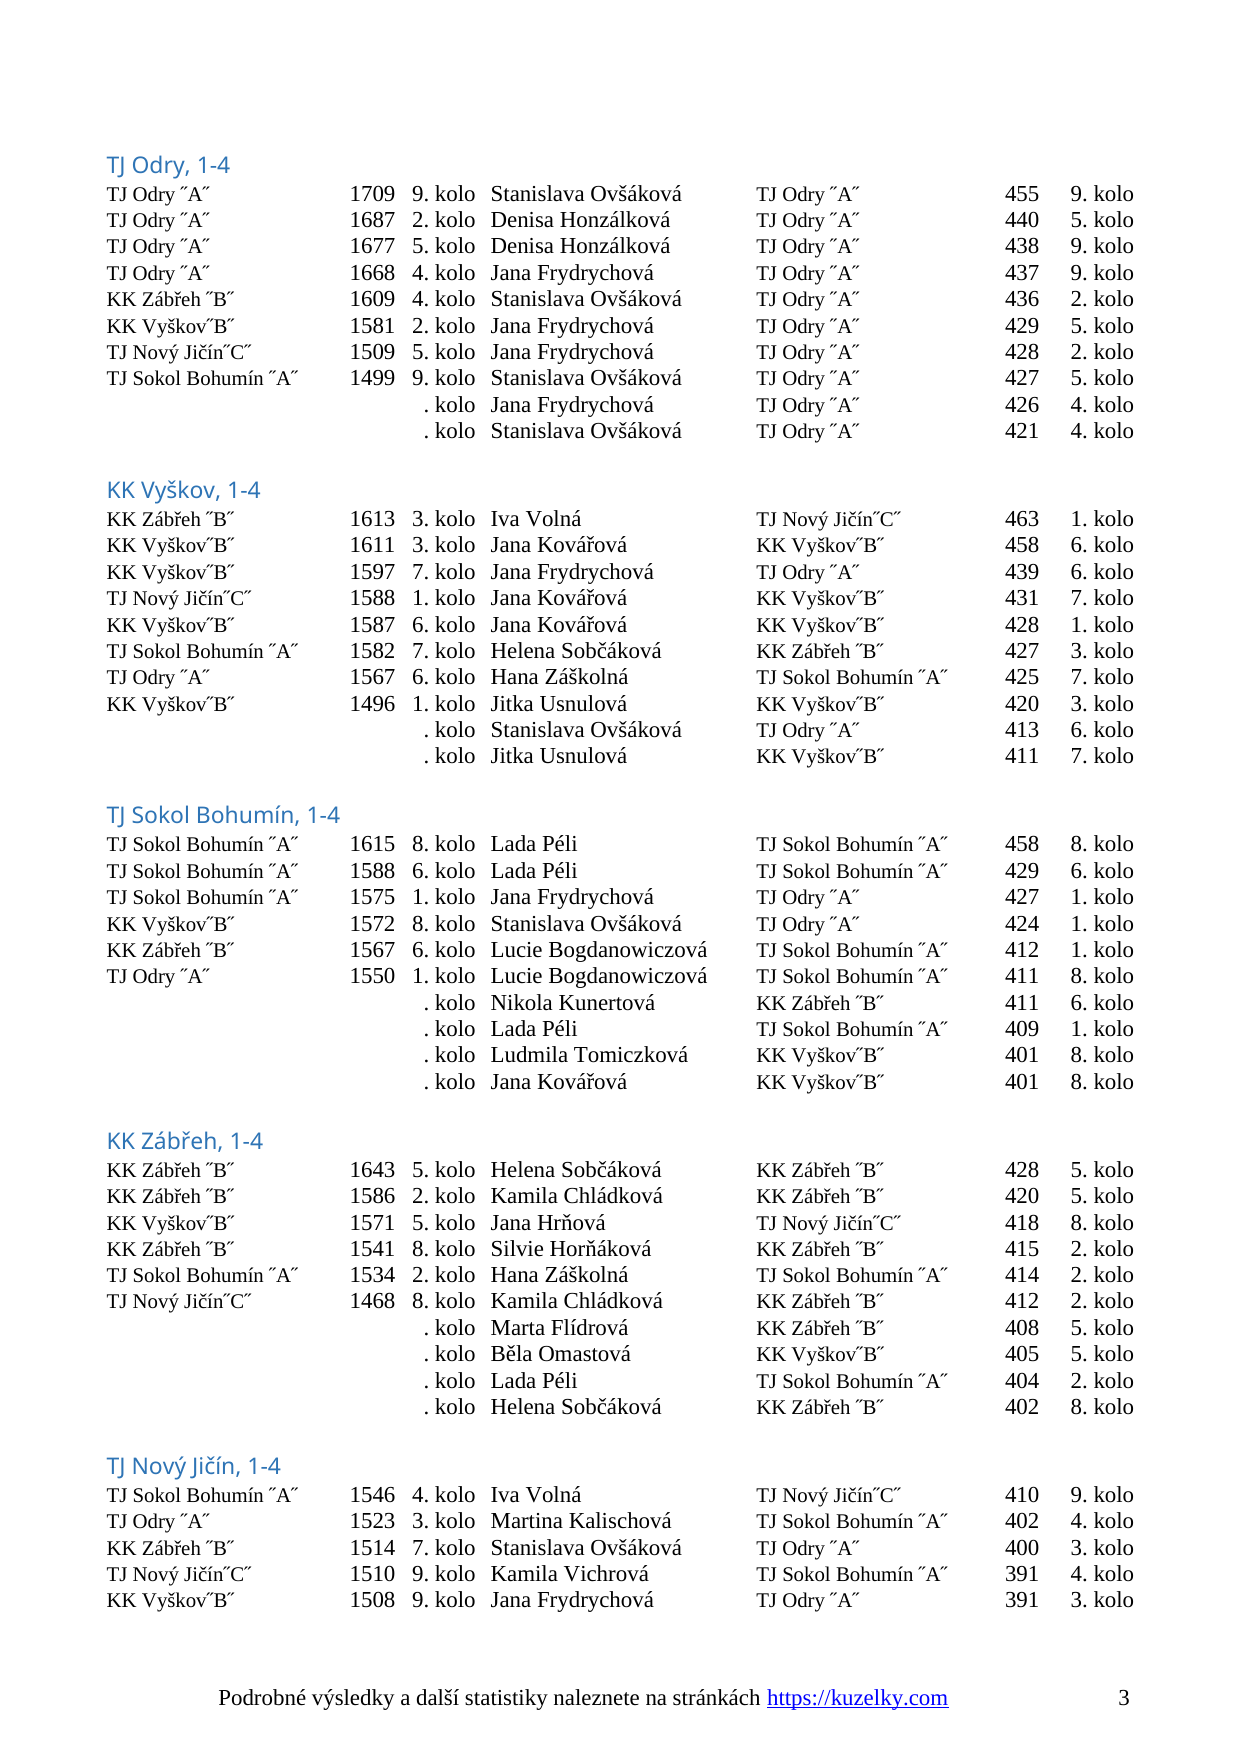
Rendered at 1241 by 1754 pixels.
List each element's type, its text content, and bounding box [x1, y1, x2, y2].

text TJ Nový Jičín˝C˝ 1510 9. kolo Kamila Vichrová TJ Sokol Bohumín ˝A˝ 391 4. kolo [106, 1560, 1134, 1587]
text TJ Sokol Bohumín ˝A˝ 1546 4. kolo Iva Volná TJ Nový Jičín˝C˝ 410 9. kolo [106, 1481, 1134, 1507]
text . kolo Helena Sobčáková KK Zábřeh ˝B˝ 402 8. kolo [106, 1393, 1134, 1419]
text KK Vyškov˝B˝ 1571 5. kolo Jana Hrňová TJ Nový Jičín˝C˝ 418 8. kolo [106, 1208, 1134, 1235]
text TJ Sokol Bohumín ˝A˝ 1615 8. kolo Lada Péli TJ Sokol Bohumín ˝A˝ 458 8. kolo [106, 831, 1134, 857]
text TJ Sokol Bohumín ˝A˝ 1575 1. kolo Jana Frydrychová TJ Odry ˝A˝ 427 1. kolo [106, 883, 1134, 909]
text KK Zábřeh ˝B˝ 1541 8. kolo Silvie Horňáková KK Zábřeh ˝B˝ 415 2. kolo [106, 1235, 1134, 1261]
text KK Vyškov˝B˝ 1587 6. kolo Jana Kovářová KK Vyškov˝B˝ 428 1. kolo [106, 611, 1134, 637]
text KK Zábřeh ˝B˝ 1609 4. kolo Stanislava Ovšáková TJ Odry ˝A˝ 436 2. kolo [106, 285, 1134, 312]
subtitle TJ Sokol Bohumín, 1-4 [106, 799, 1134, 831]
subtitle KK Vyškov, 1-4 [106, 474, 1134, 505]
text TJ Sokol Bohumín ˝A˝ 1534 2. kolo Hana Záškolná TJ Sokol Bohumín ˝A˝ 414 2. kolo [106, 1261, 1134, 1288]
text . kolo Marta Flídrová KK Zábřeh ˝B˝ 408 5. kolo [106, 1314, 1134, 1340]
text TJ Sokol Bohumín ˝A˝ 1499 9. kolo Stanislava Ovšáková TJ Odry ˝A˝ 427 5. kolo [106, 364, 1134, 391]
text . kolo Jana Kovářová KK Vyškov˝B˝ 401 8. kolo [106, 1068, 1134, 1094]
text TJ Odry ˝A˝ 1677 5. kolo Denisa Honzálková TJ Odry ˝A˝ 438 9. kolo [106, 233, 1134, 259]
text KK Vyškov˝B˝ 1611 3. kolo Jana Kovářová KK Vyškov˝B˝ 458 6. kolo [106, 532, 1134, 558]
text KK Vyškov˝B˝ 1572 8. kolo Stanislava Ovšáková TJ Odry ˝A˝ 424 1. kolo [106, 909, 1134, 936]
text . kolo Jitka Usnulová KK Vyškov˝B˝ 411 7. kolo [106, 742, 1134, 769]
text TJ Odry ˝A˝ 1668 4. kolo Jana Frydrychová TJ Odry ˝A˝ 437 9. kolo [106, 259, 1134, 285]
text . kolo Jana Frydrychová TJ Odry ˝A˝ 426 4. kolo [106, 391, 1134, 417]
text . kolo Stanislava Ovšáková TJ Odry ˝A˝ 421 4. kolo [106, 417, 1134, 443]
subtitle TJ Nový Jičín, 1-4 [106, 1450, 1134, 1481]
text KK Vyškov˝B˝ 1508 9. kolo Jana Frydrychová TJ Odry ˝A˝ 391 3. kolo [106, 1587, 1134, 1613]
text KK Zábřeh ˝B˝ 1613 3. kolo Iva Volná TJ Nový Jičín˝C˝ 463 1. kolo [106, 505, 1134, 532]
text TJ Sokol Bohumín ˝A˝ 1588 6. kolo Lada Péli TJ Sokol Bohumín ˝A˝ 429 6. kolo [106, 857, 1134, 883]
text TJ Sokol Bohumín ˝A˝ 1582 7. kolo Helena Sobčáková KK Zábřeh ˝B˝ 427 3. kolo [106, 637, 1134, 663]
text KK Zábřeh ˝B˝ 1567 6. kolo Lucie Bogdanowiczová TJ Sokol Bohumín ˝A˝ 412 1. kolo [106, 936, 1134, 962]
text . kolo Běla Omastová KK Vyškov˝B˝ 405 5. kolo [106, 1340, 1134, 1367]
text KK Zábřeh ˝B˝ 1514 7. kolo Stanislava Ovšáková TJ Odry ˝A˝ 400 3. kolo [106, 1534, 1134, 1560]
text KK Zábřeh ˝B˝ 1586 2. kolo Kamila Chládková KK Zábřeh ˝B˝ 420 5. kolo [106, 1182, 1134, 1208]
text TJ Nový Jičín˝C˝ 1588 1. kolo Jana Kovářová KK Vyškov˝B˝ 431 7. kolo [106, 584, 1134, 611]
text TJ Odry ˝A˝ 1709 9. kolo Stanislava Ovšáková TJ Odry ˝A˝ 455 9. kolo [106, 180, 1134, 206]
text KK Vyškov˝B˝ 1496 1. kolo Jitka Usnulová KK Vyškov˝B˝ 420 3. kolo [106, 690, 1134, 716]
subtitle TJ Odry, 1-4 [106, 149, 1134, 180]
text KK Vyškov˝B˝ 1597 7. kolo Jana Frydrychová TJ Odry ˝A˝ 439 6. kolo [106, 558, 1134, 584]
text . kolo Lada Péli TJ Sokol Bohumín ˝A˝ 409 1. kolo [106, 1015, 1134, 1041]
text . kolo Nikola Kunertová KK Zábřeh ˝B˝ 411 6. kolo [106, 989, 1134, 1015]
text TJ Odry ˝A˝ 1523 3. kolo Martina Kalischová TJ Sokol Bohumín ˝A˝ 402 4. kolo [106, 1507, 1134, 1534]
text KK Vyškov˝B˝ 1581 2. kolo Jana Frydrychová TJ Odry ˝A˝ 429 5. kolo [106, 312, 1134, 338]
text . kolo Stanislava Ovšáková TJ Odry ˝A˝ 413 6. kolo [106, 716, 1134, 742]
text TJ Odry ˝A˝ 1567 6. kolo Hana Záškolná TJ Sokol Bohumín ˝A˝ 425 7. kolo [106, 663, 1134, 690]
text TJ Nový Jičín˝C˝ 1509 5. kolo Jana Frydrychová TJ Odry ˝A˝ 428 2. kolo [106, 338, 1134, 364]
text TJ Odry ˝A˝ 1687 2. kolo Denisa Honzálková TJ Odry ˝A˝ 440 5. kolo [106, 206, 1134, 233]
text . kolo Lada Péli TJ Sokol Bohumín ˝A˝ 404 2. kolo [106, 1367, 1134, 1393]
text . kolo Ludmila Tomiczková KK Vyškov˝B˝ 401 8. kolo [106, 1041, 1134, 1068]
text TJ Odry ˝A˝ 1550 1. kolo Lucie Bogdanowiczová TJ Sokol Bohumín ˝A˝ 411 8. kolo [106, 962, 1134, 989]
subtitle KK Zábřeh, 1-4 [106, 1124, 1134, 1156]
text TJ Nový Jičín˝C˝ 1468 8. kolo Kamila Chládková KK Zábřeh ˝B˝ 412 2. kolo [106, 1288, 1134, 1314]
text KK Zábřeh ˝B˝ 1643 5. kolo Helena Sobčáková KK Zábřeh ˝B˝ 428 5. kolo [106, 1156, 1134, 1182]
